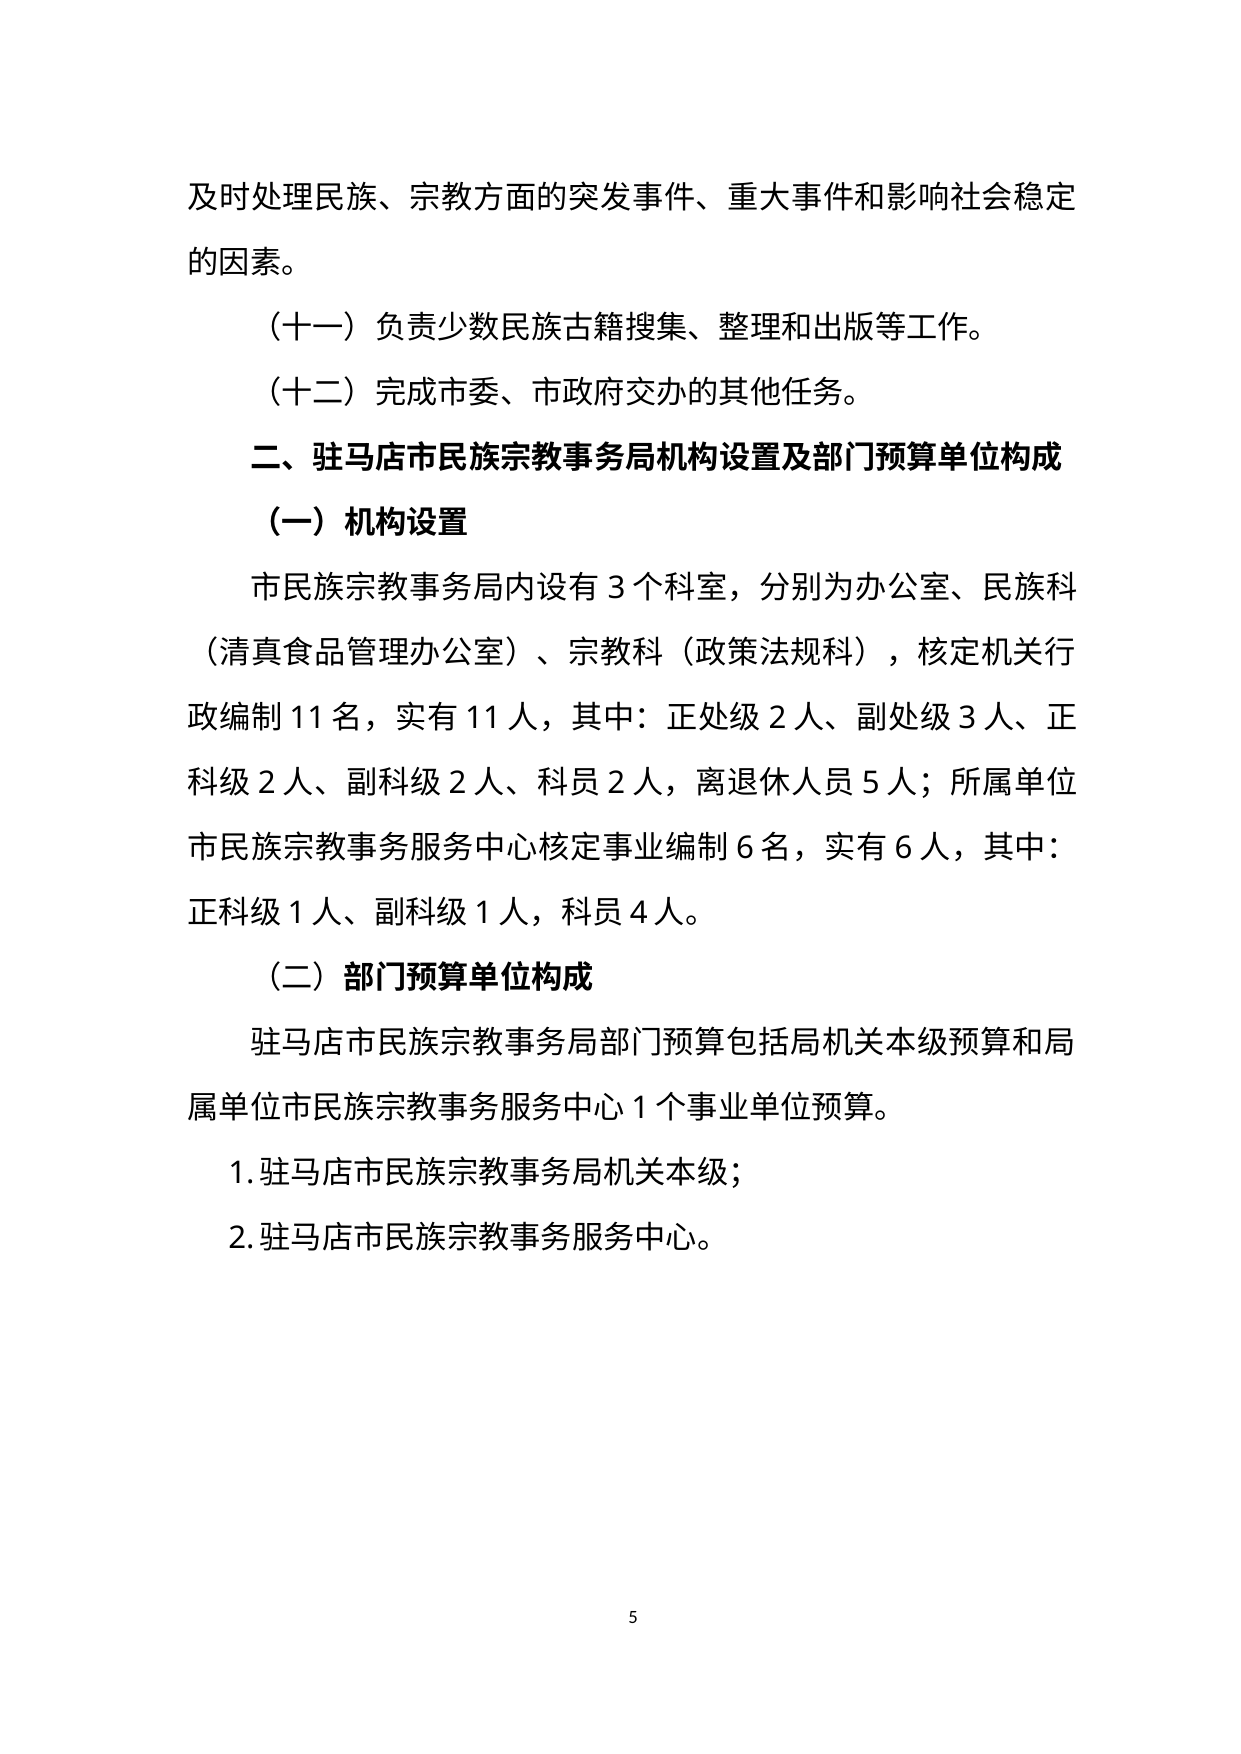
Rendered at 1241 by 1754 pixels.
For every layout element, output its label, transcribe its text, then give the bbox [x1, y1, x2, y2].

text （一）机构设置 [187, 487, 1078, 552]
text 二、驻马店市民族宗教事务局机构设置及部门预算单位构成 [187, 422, 1078, 487]
text （十一）负责少数民族古籍搜集、整理和出版等工作。 [187, 292, 1078, 357]
text 1. 驻马店市民族宗教事务局机关本级； [187, 1137, 1078, 1202]
text 2. 驻马店市民族宗教事务服务中心。 [187, 1202, 1078, 1267]
text （十二）完成市委、市政府交办的其他任务。 [187, 357, 1078, 422]
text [187, 162, 1078, 292]
text （二）部门预算单位构成 [187, 942, 1078, 1007]
text 驻马店市民族宗教事务局部门预算包括局机关本级预算和局属单位市民族宗教事务服务中心1个事业单位预算。 [187, 1007, 1078, 1137]
text 市民族宗教事务局内设有3个科室，分别为办公室、民族科（清真食品管理办公室）、宗教科（政策法规科），核定机关行政编制11名，实有11人，其中：正处级2人、副处级3人、正科级2人、副科级2人、科员2人，离退休人员5人；所属单位市民族宗教事务服务中心核定事业编制6名，实有6人，其中：正科级1人、副科级1人，科员4人。 [187, 552, 1078, 942]
